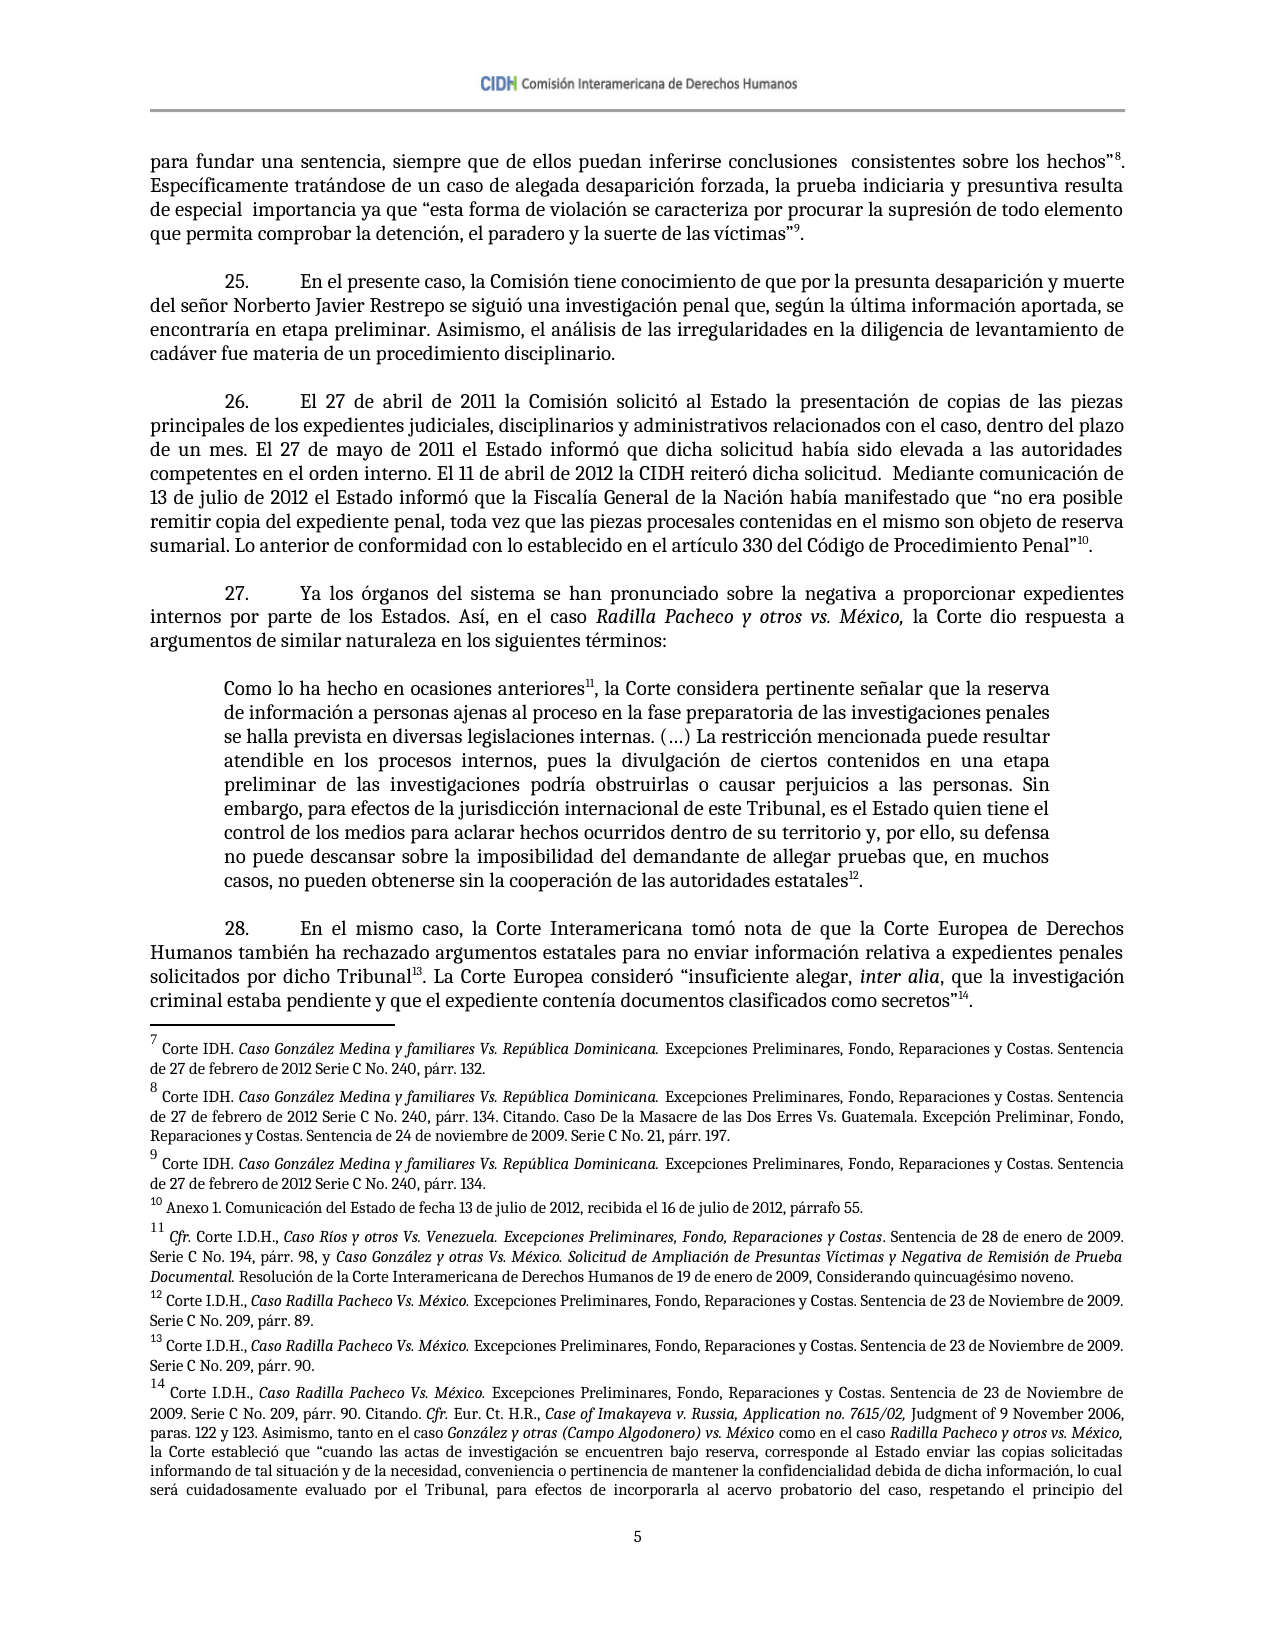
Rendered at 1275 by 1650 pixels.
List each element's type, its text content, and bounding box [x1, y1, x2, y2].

list En el presente caso, la Comisión tiene conocimiento de que por la presunta desaparición y muerte del señor Norberto Javier Restrepo se siguió una investigación penal que, según la última información aportada, se encontraría en etapa preliminar. Asimismo, el análisis de las irregularidades en la diligencia de levantamiento de cadáver fue materia de un procedimiento disciplinario. [150, 270, 1125, 366]
list Ya los órganos del sistema se han pronunciado sobre la negativa a proporcionar expedientes internos por parte de los Estados. Así, en el caso Radilla Pacheco y otros vs. México, la Corte dio respuesta a argumentos de similar naturaleza en los siguientes términos: [150, 581, 1125, 653]
list En el mismo caso, la Corte Interamericana tomó nota de que la Corte Europea de Derechos Humanos también ha rechazado argumentos estatales para no enviar información relativa a expedientes penales solicitados por dicho Tribunal. La Corte Europea consideró “insuficiente alegar, inter alia, que la investigación criminal estaba pendiente y que el expediente contenía documentos clasificados como secretos”. [150, 917, 1125, 1012]
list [150, 150, 1125, 246]
list El 27 de abril de 2011 la Comisión solicitó al Estado la presentación de copias de las piezas principales de los expedientes judiciales, disciplinarios y administrativos relacionados con el caso, dentro del plazo de un mes. El 27 de mayo de 2011 el Estado informó que dicha solicitud había sido elevada a las autoridades competentes en el orden interno. El 11 de abril de 2012 la CIDH reiteró dicha solicitud. Mediante comunicación de 13 de julio de 2012 el Estado informó que la Fiscalía General de la Nación había manifestado que “no era posible remitir copia del expediente penal, toda vez que las piezas procesales contenidas en el mismo son objeto de reserva sumarial. Lo anterior de conformidad con lo establecido en el artículo 330 del Código de Procedimiento Penal”. [150, 389, 1125, 557]
picture [475, 75, 800, 93]
text Como lo ha hecho en ocasiones anteriores, la Corte considera pertinente señalar que la reserva de información a personas ajenas al proceso en la fase preparatoria de las investigaciones penales se halla prevista en diversas legislaciones internas. (…) La restricción mencionada puede resultar atendible en los procesos internos, pues la divulgación de ciertos contenidos en una etapa preliminar de las investigaciones podría obstruirlas o causar perjuicios a las personas. Sin embargo, para efectos de la jurisdicción internacional de este Tribunal, es el Estado quien tiene el control de los medios para aclarar hechos ocurridos dentro de su territorio y, por ello, su defensa no puede descansar sobre la imposibilidad del demandante de allegar pruebas que, en muchos casos, no pueden obtenerse sin la cooperación de las autoridades estatales. [224, 677, 1051, 893]
